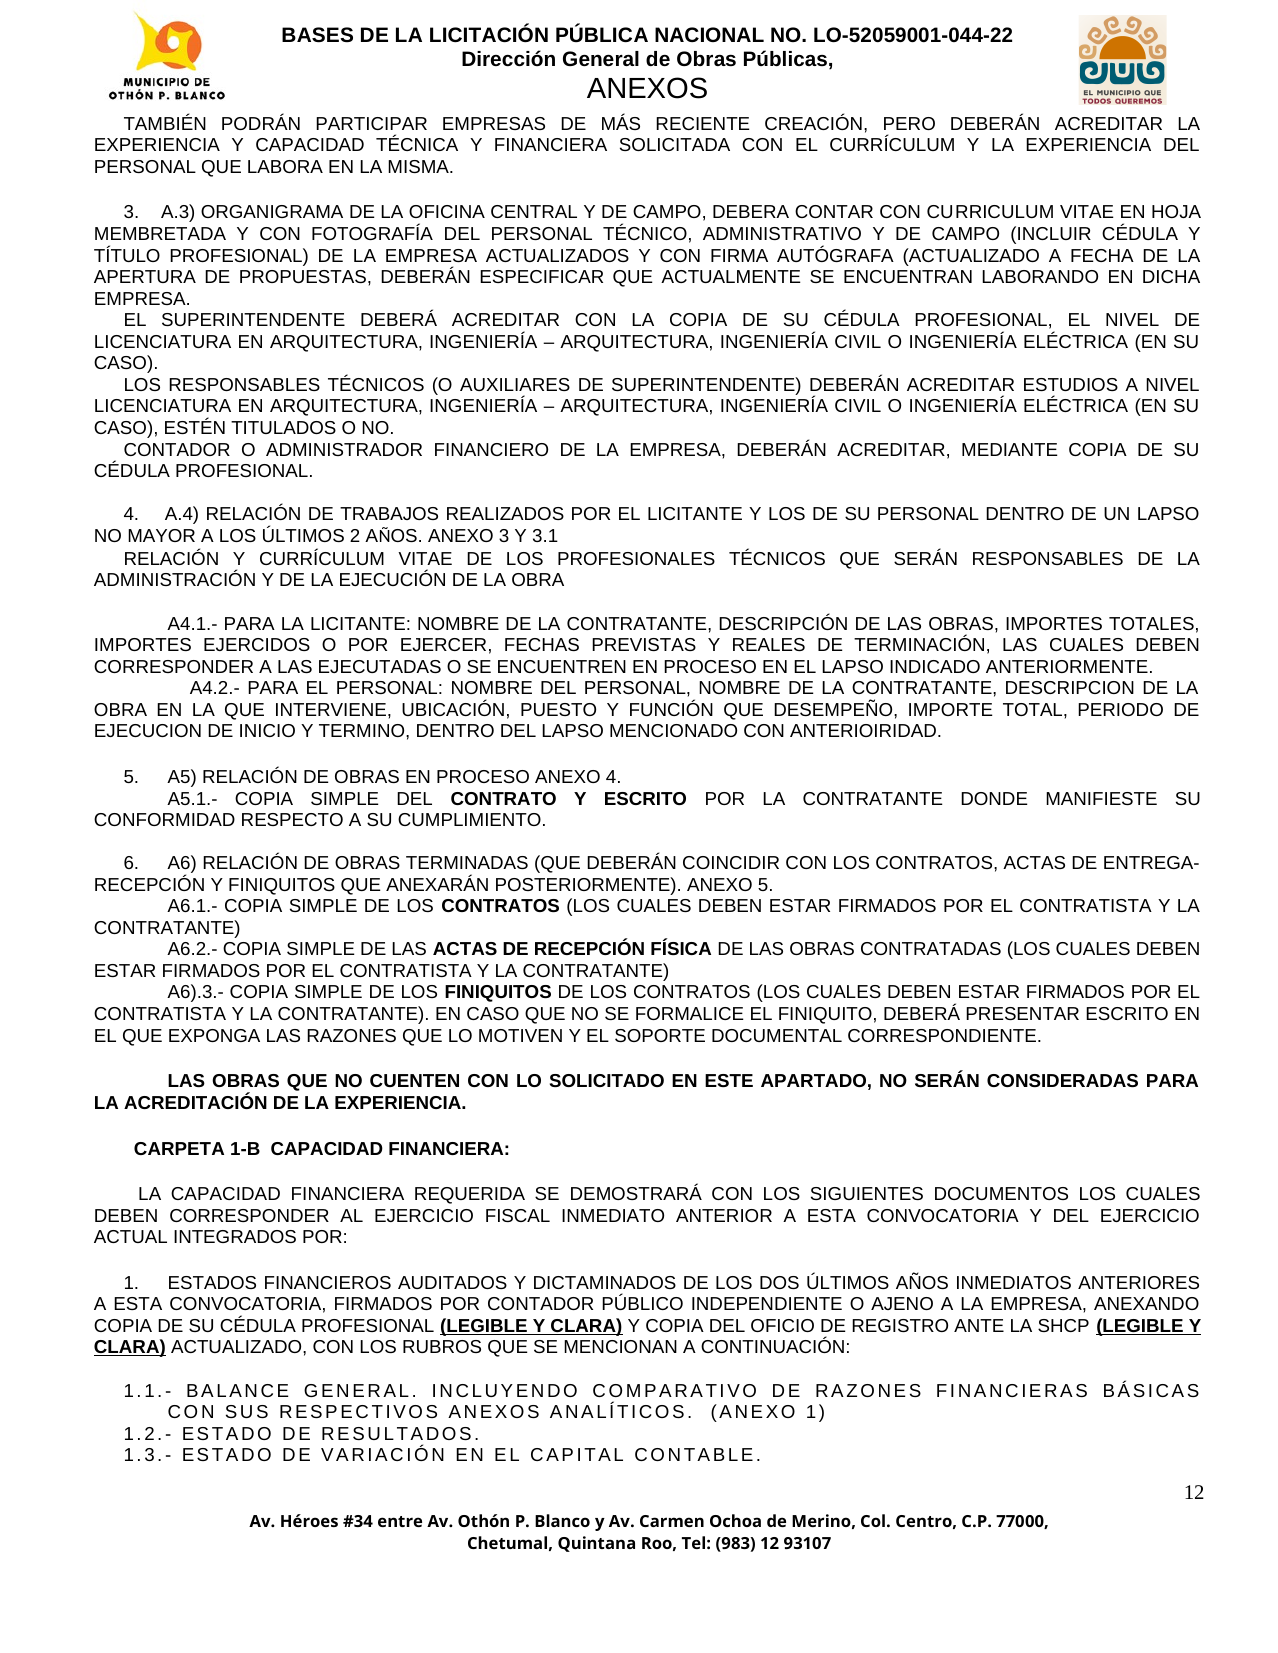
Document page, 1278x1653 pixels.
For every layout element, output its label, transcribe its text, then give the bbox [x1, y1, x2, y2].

text A6).3.- COPIA SIMPLE DE LOS FINIQUITOS DE LOS CONTRATOS (LOS CUALES DEBEN ESTAR FIRMADOS POR EL CONTRATISTA Y LA CONTRATANTE). EN CASO QUE NO SE FORMALICE EL FINIQUITO, DEBERÁ PRESENTAR ESCRITO EN EL QUE EXPONGA LAS RAZONES QUE LO MOTIVEN Y EL SOPORTE DOCUMENTAL CORRESPONDIENTE. [94, 981, 1201, 1046]
text 4. A.4) RELACIÓN DE TRABAJOS REALIZADOS POR EL LICITANTE Y LOS DE SU PERSONAL DENTRO DE UN LAPSO NO MAYOR A LOS ÚLTIMOS 2 AÑOS. ANEXO 3 Y 3.1 [94, 503, 1201, 548]
picture [104, 0, 237, 112]
text CONTADOR O ADMINISTRADOR FINANCIERO DE LA EMPRESA, DEBERÁN ACREDITAR, MEDIANTE COPIA DE SU CÉDULA PROFESIONAL. [94, 438, 1201, 482]
picture [1078, 15, 1167, 105]
text LAS OBRAS QUE NO CUENTEN CON LO SOLICITADO EN ESTE APARTADO, NO SERÁN CONSIDERADAS PARA LA ACREDITACIÓN DE LA EXPERIENCIA. [94, 1070, 1201, 1113]
text RELACIÓN Y CURRÍCULUM VITAE DE LOS PROFESIONALES TÉCNICOS QUE SERÁN RESPONSABLES DE LA ADMINISTRACIÓN Y DE LA EJECUCIÓN DE LA OBRA [94, 548, 1201, 591]
text LOS RESPONSABLES TÉCNICOS (O AUXILIARES DE SUPERINTENDENTE) DEBERÁN ACREDITAR ESTUDIOS A NIVEL LICENCIATURA EN ARQUITECTURA, INGENIERÍA – ARQUITECTURA, INGENIERÍA CIVIL O INGENIERÍA ELÉCTRICA (EN SU CASO), ESTÉN TITULADOS O NO. [94, 374, 1201, 438]
text 6. A6) RELACIÓN DE OBRAS TERMINADAS (QUE DEBERÁN COINCIDIR CON LOS CONTRATOS, ACTAS DE ENTREGA-RECEPCIÓN Y FINIQUITOS QUE ANEXARÁN POSTERIORMENTE). ANEXO 5. [94, 852, 1201, 895]
text CARPETA 1-B CAPACIDAD FINANCIERA: [94, 1137, 1201, 1159]
text A4.2.- PARA EL PERSONAL: NOMBRE DEL PERSONAL, NOMBRE DE LA CONTRATANTE, DESCRIPCION DE LA OBRA EN LA QUE INTERVIENE, UBICACIÓN, PUESTO Y FUNCIÓN QUE DESEMPEÑO, IMPORTE TOTAL, PERIODO DE EJECUCION DE INICIO Y TERMINO, DENTRO DEL LAPSO MENCIONADO CON ANTERIOIRIDAD. [94, 677, 1201, 742]
text A6.2.- COPIA SIMPLE DE LAS ACTAS DE RECEPCIÓN FÍSICA DE LAS OBRAS CONTRATADAS (LOS CUALES DEBEN ESTAR FIRMADOS POR EL CONTRATISTA Y LA CONTRATANTE) [94, 938, 1201, 981]
text EL SUPERINTENDENTE DEBERÁ ACREDITAR CON LA COPIA DE SU CÉDULA PROFESIONAL, EL NIVEL DE LICENCIATURA EN ARQUITECTURA, INGENIERÍA – ARQUITECTURA, INGENIERÍA CIVIL O INGENIERÍA ELÉCTRICA (EN SU CASO). [94, 309, 1201, 374]
list 1.2.- ESTADO DE RESULTADOS. [94, 1423, 1201, 1444]
text 5. A5) RELACIÓN DE OBRAS EN PROCESO ANEXO 4. [94, 766, 1201, 787]
list ESTADOS FINANCIEROS AUDITADOS Y DICTAMINADOS DE LOS DOS ÚLTIMOS AÑOS INMEDIATOS ANTERIORES A ESTA CONVOCATORIA, FIRMADOS POR CONTADOR PÚBLICO INDEPENDIENTE O AJENO A LA EMPRESA, ANEXANDO COPIA DE SU CÉDULA PROFESIONAL (LEGIBLE Y CLARA) Y COPIA DEL OFICIO DE REGISTRO ANTE LA SHCP (LEGIBLE Y CLARA) ACTUALIZADO, CON LOS RUBROS QUE SE MENCIONAN A CONTINUACIÓN: [94, 1272, 1201, 1358]
text A4.1.- PARA LA LICITANTE: NOMBRE DE LA CONTRATANTE, DESCRIPCIÓN DE LAS OBRAS, IMPORTES TOTALES, IMPORTES EJERCIDOS O POR EJERCER, FECHAS PREVISTAS Y REALES DE TERMINACIÓN, LAS CUALES DEBEN CORRESPONDER A LAS EJECUTADAS O SE ENCUENTREN EN PROCESO EN EL LAPSO INDICADO ANTERIORMENTE. [94, 612, 1201, 677]
text 3. A.3) ORGANIGRAMA DE LA OFICINA CENTRAL Y DE CAMPO, DEBERA CONTAR CON CURRICULUM VITAE EN HOJA MEMBRETADA Y CON FOTOGRAFÍA DEL PERSONAL TÉCNICO, ADMINISTRATIVO Y DE CAMPO (INCLUIR CÉDULA Y TÍTULO PROFESIONAL) DE LA EMPRESA ACTUALIZADOS Y CON FIRMA AUTÓGRAFA (ACTUALIZADO A FECHA DE LA APERTURA DE PROPUESTAS, DEBERÁN ESPECIFICAR QUE ACTUALMENTE SE ENCUENTRAN LABORANDO EN DICHA EMPRESA. [94, 201, 1201, 309]
text A5.1.- COPIA SIMPLE DEL CONTRATO Y ESCRITO POR LA CONTRATANTE DONDE MANIFIESTE SU CONFORMIDAD RESPECTO A SU CUMPLIMIENTO. [94, 787, 1201, 830]
list 1.3.- ESTADO DE VARIACIÓN EN EL CAPITAL CONTABLE. [94, 1444, 1201, 1466]
text LA CAPACIDAD FINANCIERA REQUERIDA SE DEMOSTRARÁ CON LOS SIGUIENTES DOCUMENTOS LOS CUALES DEBEN CORRESPONDER AL EJERCICIO FISCAL INMEDIATO ANTERIOR A ESTA CONVOCATORIA Y DEL EJERCICIO ACTUAL INTEGRADOS POR: [94, 1183, 1201, 1248]
text A6.1.- COPIA SIMPLE DE LOS CONTRATOS (LOS CUALES DEBEN ESTAR FIRMADOS POR EL CONTRATISTA Y LA CONTRATANTE) [94, 895, 1201, 938]
text TAMBIÉN PODRÁN PARTICIPAR EMPRESAS DE MÁS RECIENTE CREACIÓN, PERO DEBERÁN ACREDITAR LA EXPERIENCIA Y CAPACIDAD TÉCNICA Y FINANCIERA SOLICITADA CON EL CURRÍCULUM Y LA EXPERIENCIA DEL PERSONAL QUE LABORA EN LA MISMA. [94, 112, 1201, 177]
list 1.1.- BALANCE GENERAL. INCLUYENDO COMPARATIVO DE RAZONES FINANCIERAS BÁSICAS CON SUS RESPECTIVOS ANEXOS ANALÍTICOS. (ANEXO 1) [123, 1379, 1201, 1423]
